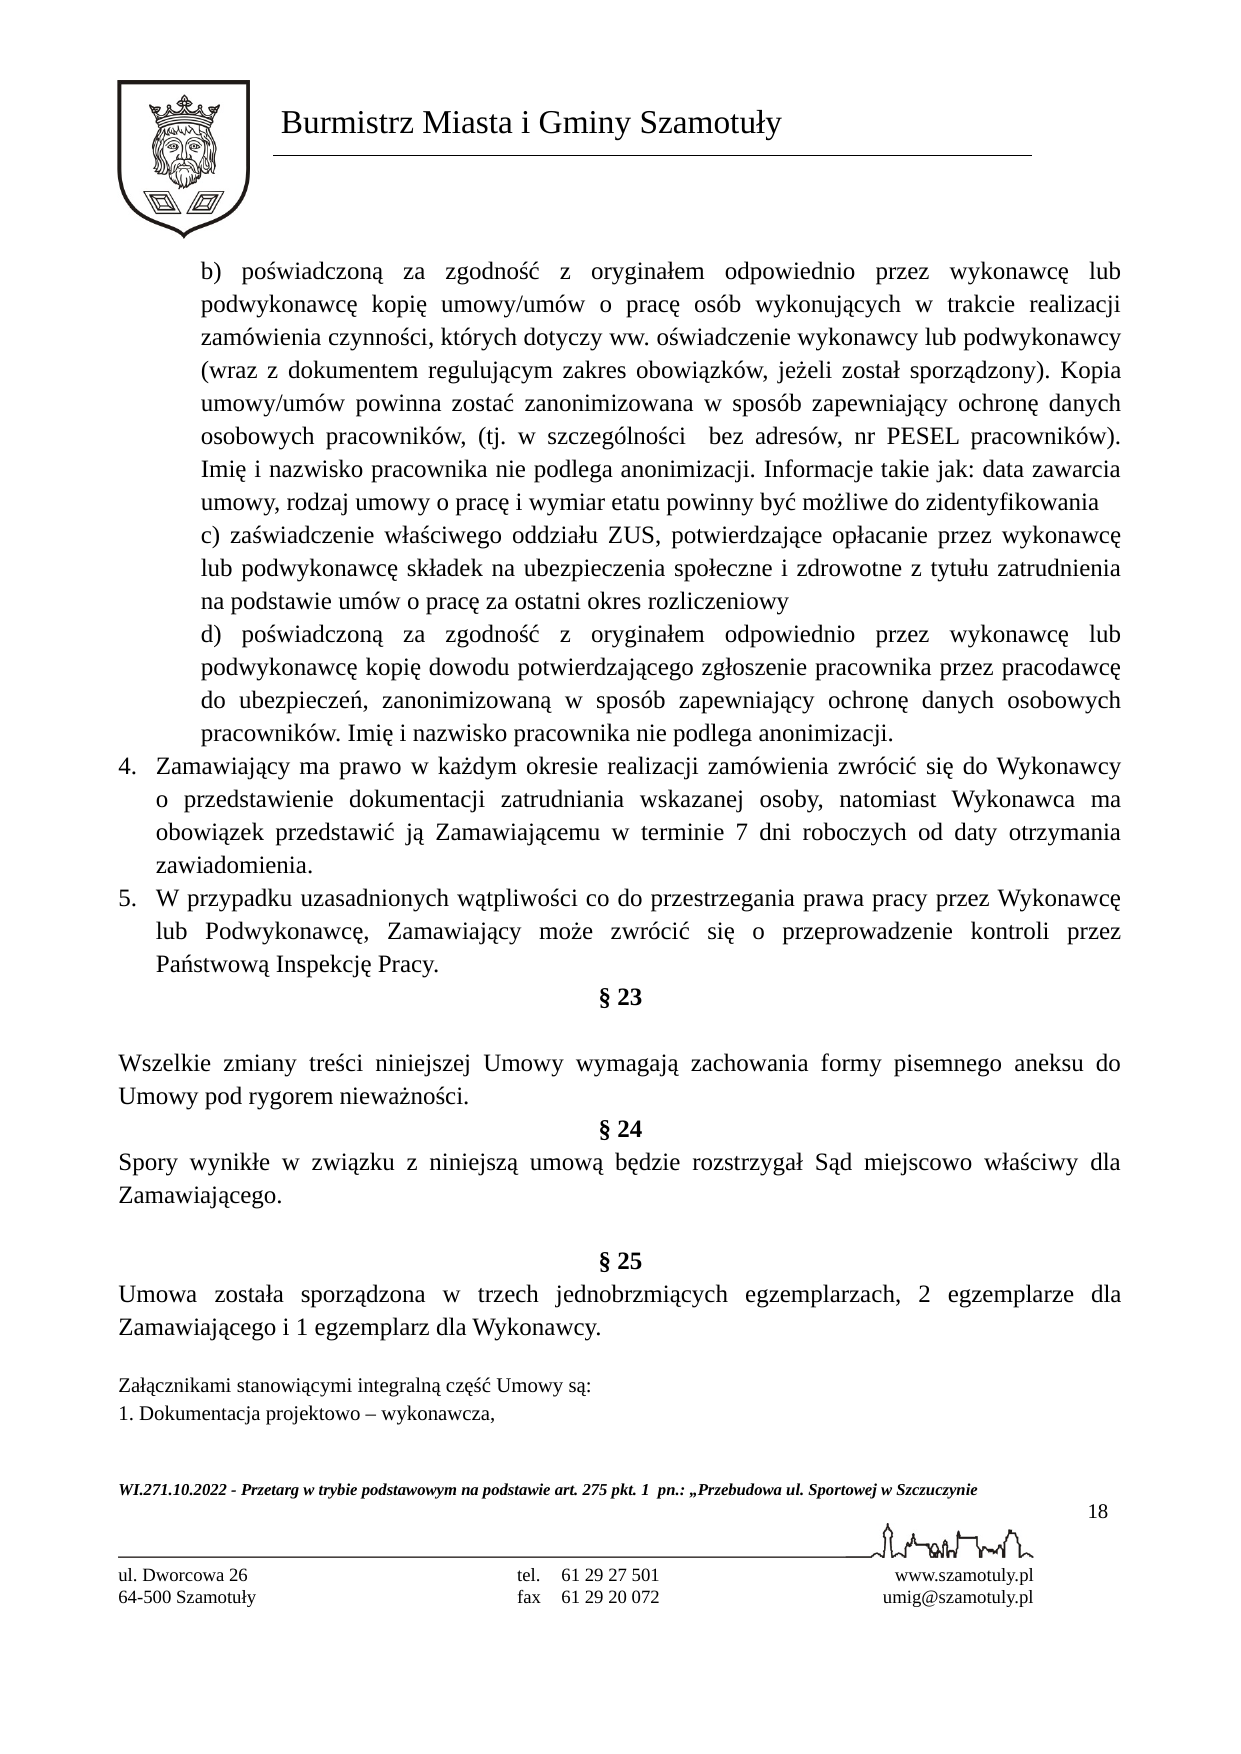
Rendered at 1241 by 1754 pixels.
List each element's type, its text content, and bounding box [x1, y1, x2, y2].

text § 23 [118, 982, 1122, 1011]
text c) zaświadczenie właściwego oddziału ZUS, potwierdzające opłacanie przez wykonawcę lub podwykonawcę składek na ubezpieczenia społeczne i zdrowotne z tytułu zatrudnienia na podstawie umów o pracę za ostatni okres rozliczeniowy [201, 520, 1122, 615]
text b) poświadczoną za zgodność z oryginałem odpowiednio przez wykonawcę lub podwykonawcę kopię umowy/umów o pracę osób wykonujących w trakcie realizacji zamówienia czynności, których dotyczy ww. oświadczenie wykonawcy lub podwykonawcy (wraz z dokumentem regulującym zakres obowiązków, jeżeli został sporządzony). Kopia umowy/umów powinna zostać zanonimizowana w sposób zapewniający ochronę danych osobowych pracowników, (tj. w szczególności bez adresów, nr PESEL pracowników). Imię i nazwisko pracownika nie podlega anonimizacji. Informacje takie jak: data zawarcia umowy, rodzaj umowy o pracę i wymiar etatu powinny być możliwe do zidentyfikowania [201, 256, 1122, 516]
text Spory wynikłe w związku z niniejszą umową będzie rozstrzygał Sąd miejscowo właściwy dla Zamawiającego. [118, 1147, 1122, 1209]
list Zamawiający ma prawo w każdym okresie realizacji zamówienia zwrócić się do Wykonawcy o przedstawienie dokumentacji zatrudniania wskazanej osoby, natomiast Wykonawca ma obowiązek przedstawić ją Zamawiającemu w terminie 7 dni roboczych od daty otrzymania zawiadomienia. [118, 751, 1122, 879]
text § 24 [118, 1114, 1122, 1143]
text Umowa została sporządzona w trzech jednobrzmiących egzemplarzach, 2 egzemplarze dla Zamawiającego i 1 egzemplarz dla Wykonawcy. [118, 1279, 1122, 1341]
text d) poświadczoną za zgodność z oryginałem odpowiednio przez wykonawcę lub podwykonawcę kopię dowodu potwierdzającego zgłoszenie pracownika przez pracodawcę do ubezpieczeń, zanonimizowaną w sposób zapewniający ochronę danych osobowych pracowników. Imię i nazwisko pracownika nie podlega anonimizacji. [201, 619, 1122, 747]
text Wszelkie zmiany treści niniejszej Umowy wymagają zachowania formy pisemnego aneksu do Umowy pod rygorem nieważności. [118, 1048, 1122, 1110]
list W przypadku uzasadnionych wątpliwości co do przestrzegania prawa pracy przez Wykonawcę lub Podwykonawcę, Zamawiający może zwrócić się o przeprowadzenie kontroli przez Państwową Inspekcję Pracy. [118, 883, 1122, 978]
text Załącznikami stanowiącymi integralną część Umowy są: [118, 1373, 1122, 1397]
picture [117, 80, 250, 239]
picture [118, 1523, 1034, 1558]
text 1. Dokumentacja projektowo – wykonawcza, [118, 1401, 1122, 1425]
text § 25 [118, 1246, 1122, 1275]
